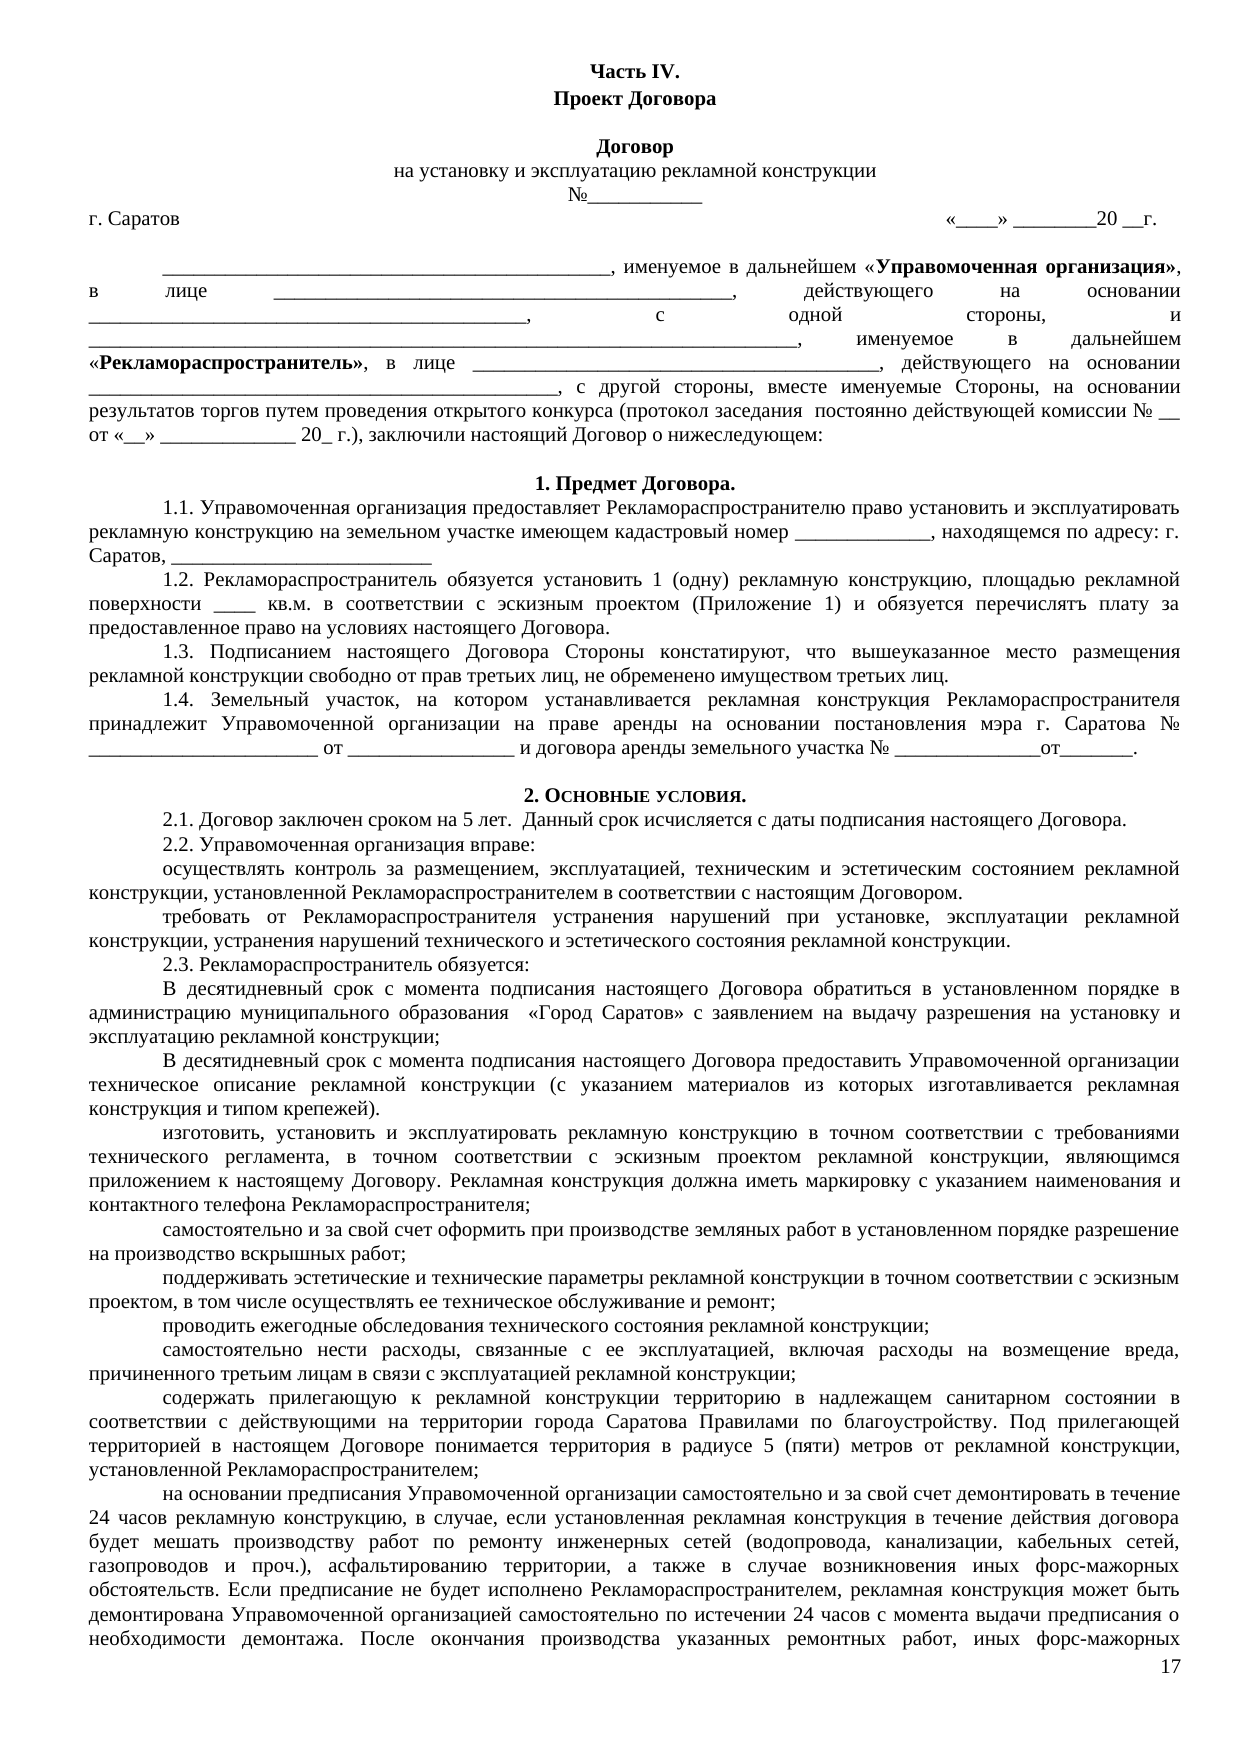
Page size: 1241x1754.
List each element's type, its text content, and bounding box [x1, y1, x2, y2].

text изготовить, установить и эксплуатировать рекламную конструкцию в точном соответствии с требованиями технического регламента, в точном соответствии с эскизным проектом рекламной конструкции, являющимся приложением к настоящему Договору. Рекламная конструкция должна иметь маркировку с указанием наименования и контактного телефона Рекламораспространителя; [89, 1120, 1181, 1216]
text 1.3. Подписанием настоящего Договора Стороны констатируют, что вышеуказанное место размещения рекламной конструкции свободно от прав третьих лиц, не обременено имуществом третьих лиц. [89, 639, 1181, 687]
text 1.4. Земельный участок, на котором устанавливается рекламная конструкция Рекламораспространителя принадлежит Управомоченной организации на праве аренды на основании постановления мэра г. Саратова № ______________________ от ________________ и договора аренды земельного участка № ______________от_______. [89, 687, 1181, 759]
text В десятидневный срок с момента подписания настоящего Договора предоставить Управомоченной организации техническое описание рекламной конструкции (с указанием материалов из которых изготавливается рекламная конструкция и типом крепежей). [89, 1048, 1181, 1120]
text №___________ [89, 182, 1181, 206]
text 2.1. Договор заключен сроком на 5 лет. Данный срок исчисляется с даты подписания настоящего Договора. [89, 807, 1181, 831]
text требовать от Рекламораспространителя устранения нарушений при установке, эксплуатации рекламной конструкции, устранения нарушений технического и эстетического состояния рекламной конструкции. [89, 904, 1181, 952]
text г. Саратов «____» ________20 __г. [89, 206, 1181, 230]
text содержать прилегающую к рекламной конструкции территорию в надлежащем санитарном состоянии в соответствии с действующими на территории города Саратова Правилами по благоустройству. Под прилегающей территорией в настоящем Договоре понимается территория в радиусе 5 (пяти) метров от рекламной конструкции, установленной Рекламораспространителем; [89, 1385, 1181, 1481]
text осуществлять контроль за размещением, эксплуатацией, техническим и эстетическим состоянием рекламной конструкции, установленной Рекламораспространителем в соответствии с настоящим Договором. [89, 856, 1181, 904]
text поддерживать эстетические и технические параметры рекламной конструкции в точном соответствии с эскизным проектом, в том числе осуществлять ее техническое обслуживание и ремонт; [89, 1264, 1181, 1313]
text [89, 1481, 1181, 1649]
text 1.1. Управомоченная организация предоставляет Рекламораспространителю право установить и эксплуатировать рекламную конструкцию на земельном участке имеющем кадастровый номер _____________, находящемся по адресу: г. Саратов, _________________________ [89, 494, 1181, 567]
text Договор [89, 134, 1181, 158]
text проводить ежегодные обследования технического состояния рекламной конструкции; [89, 1313, 1181, 1337]
text 1.2. Рекламораспространитель обязуется установить 1 (одну) рекламную конструкцию, площадью рекламной поверхности ____ кв.м. в соответствии с эскизным проектом (Приложение 1) и обязуется перечислятъ плату за предоставленное право на условиях настоящего Договора. [89, 567, 1181, 639]
text В десятидневный срок с момента подписания настоящего Договора обратиться в установленном порядке в администрацию муниципального образования «Город Саратов» с заявлением на выдачу разрешения на установку и эксплуатацию рекламной конструкции; [89, 976, 1181, 1048]
title Часть IV. [89, 59, 1181, 83]
text самостоятельно нести расходы, связанные с ее эксплуатацией, включая расходы на возмещение вреда, причиненного третьим лицам в связи с эксплуатацией рекламной конструкции; [89, 1337, 1181, 1385]
text 2.2. Управомоченная организация вправе: [89, 831, 1181, 856]
text 1. Предмет Договора. [89, 471, 1181, 494]
text Проект Договора [89, 86, 1181, 109]
text на установку и эксплуатацию рекламной конструкции [89, 158, 1181, 182]
text самостоятельно и за свой счет оформить при производстве земляных работ в установленном порядке разрешение на производство вскрышных работ; [89, 1216, 1181, 1264]
text ___________________________________________, именуемое в дальнейшем «Управомоченная организация», в лице ____________________________________________, действующего на основании __________________________________________, с одной стороны, и ____________________________________________________________________, именуемое в дальнейшем «Рекламораспространитель», в лице _______________________________________, действующего на основании _____________________________________________, с другой стороны, вместе именуемые Стороны, на основании результатов торгов путем проведения открытого конкурса (протокол заседания постоянно действующей комиссии № __ от «__» _____________ 20_ г.), заключили настоящий Договор о нижеследующем: [89, 254, 1181, 446]
text 2. Основные условия. [89, 783, 1181, 807]
text 2.3. Рекламораспространитель обязуется: [89, 952, 1181, 976]
